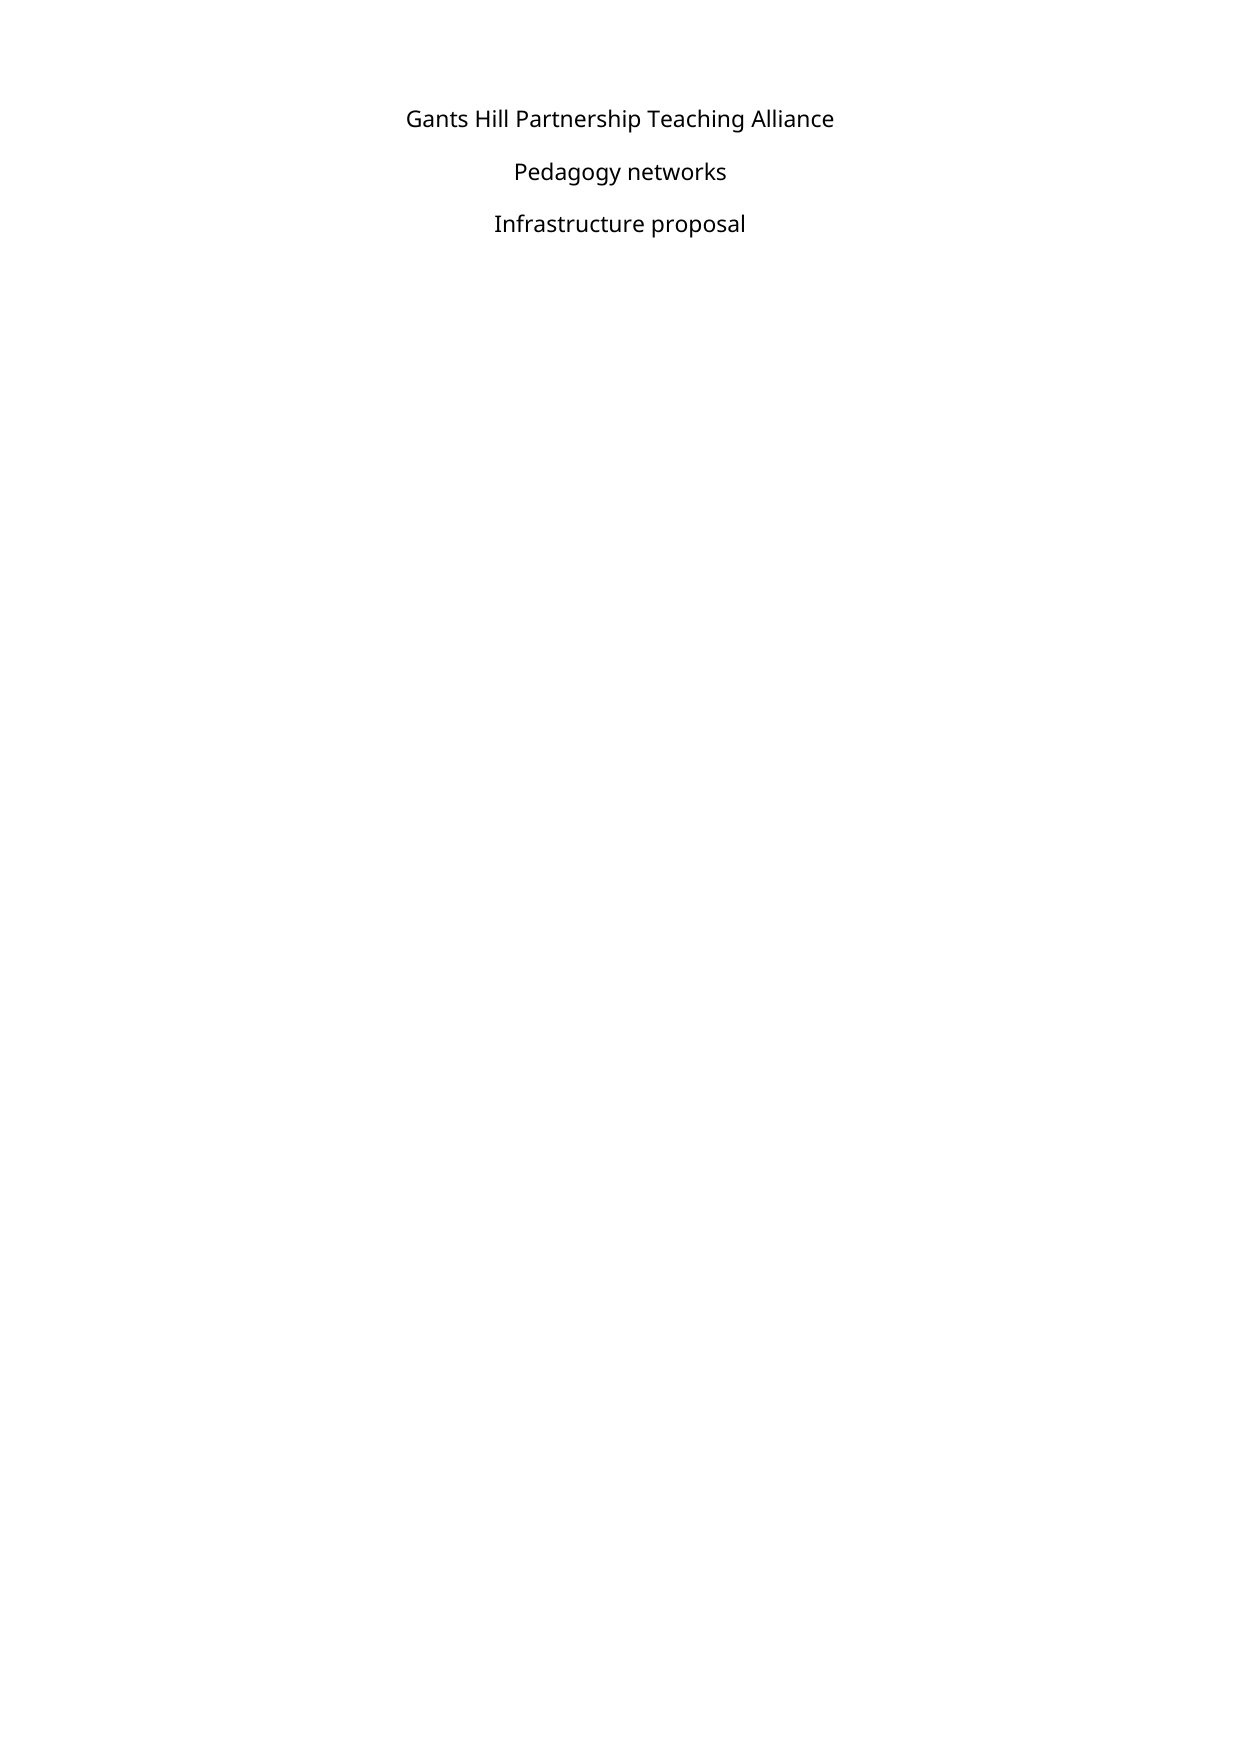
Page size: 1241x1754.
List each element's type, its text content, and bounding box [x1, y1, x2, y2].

text Gants Hill Partnership Teaching Alliance [187, 103, 1053, 135]
text Infrastructure proposal [187, 208, 1053, 239]
text Pedagogy networks [187, 156, 1053, 187]
